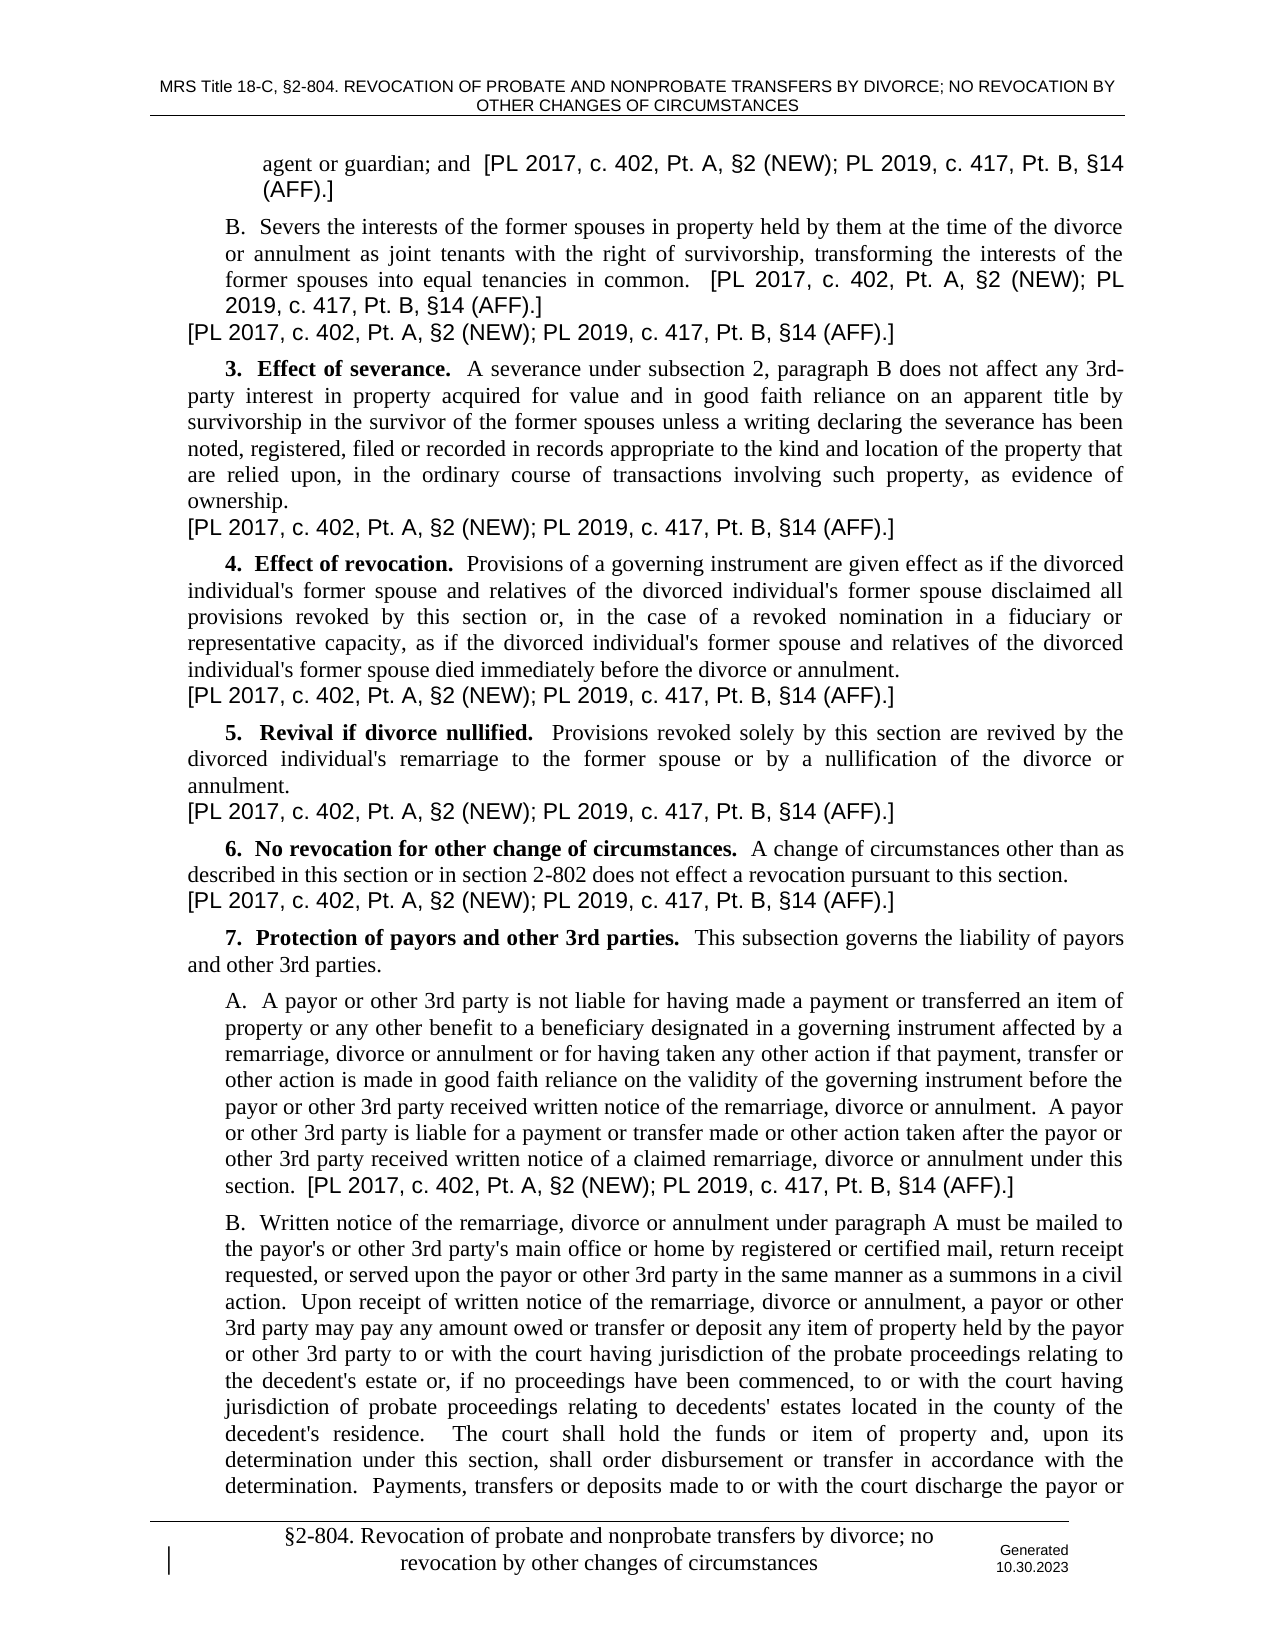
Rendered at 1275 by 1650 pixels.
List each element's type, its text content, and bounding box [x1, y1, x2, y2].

text [PL 2017, c. 402, Pt. A, §2 (NEW); PL 2019, c. 417, Pt. B, §14 (AFF).] [187, 319, 1125, 345]
text [PL 2017, c. 402, Pt. A, §2 (NEW); PL 2019, c. 417, Pt. B, §14 (AFF).] [187, 514, 1125, 540]
text 5. Revival if divorce nullified. Provisions revoked solely by this section are revived by the divorced individual's remarriage to the former spouse or by a nullification of the divorce or annulment. [187, 719, 1125, 798]
text [PL 2017, c. 402, Pt. A, §2 (NEW); PL 2019, c. 417, Pt. B, §14 (AFF).] [187, 682, 1125, 708]
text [225, 1209, 1125, 1499]
text [PL 2017, c. 402, Pt. A, §2 (NEW); PL 2019, c. 417, Pt. B, §14 (AFF).] [187, 887, 1125, 914]
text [262, 150, 1125, 203]
text 3. Effect of severance. A severance under subsection 2, paragraph B does not affect any 3rd-party interest in property acquired for value and in good faith reliance on an apparent title by survivorship in the survivor of the former spouses unless a writing declaring the severance has been noted, registered, filed or recorded in records appropriate to the kind and location of the property that are relied upon, in the ordinary course of transactions involving such property, as evidence of ownership. [187, 356, 1125, 514]
text [PL 2017, c. 402, Pt. A, §2 (NEW); PL 2019, c. 417, Pt. B, §14 (AFF).] [187, 798, 1125, 824]
text 4. Effect of revocation. Provisions of a governing instrument are given effect as if the divorced individual's former spouse and relatives of the divorced individual's former spouse disclaimed all provisions revoked by this section or, in the case of a revoked nomination in a fiduciary or representative capacity, as if the divorced individual's former spouse and relatives of the divorced individual's former spouse died immediately before the divorce or annulment. [187, 550, 1125, 682]
text 7. Protection of payors and other 3rd parties. This subsection governs the liability of payors and other 3rd parties. [187, 924, 1125, 977]
text A. A payor or other 3rd party is not liable for having made a payment or transferred an item of property or any other benefit to a beneficiary designated in a governing instrument affected by a remarriage, divorce or annulment or for having taken any other action if that payment, transfer or other action is made in good faith reliance on the validity of the governing instrument before the payor or other 3rd party received written notice of the remarriage, divorce or annulment. A payor or other 3rd party is liable for a payment or transfer made or other action taken after the payor or other 3rd party received written notice of a claimed remarriage, divorce or annulment under this section. [PL 2017, c. 402, Pt. A, §2 (NEW); PL 2019, c. 417, Pt. B, §14 (AFF).] [225, 987, 1125, 1198]
text B. Severs the interests of the former spouses in property held by them at the time of the divorce or annulment as joint tenants with the right of survivorship, transforming the interests of the former spouses into equal tenancies in common. [PL 2017, c. 402, Pt. A, §2 (NEW); PL 2019, c. 417, Pt. B, §14 (AFF).] [225, 213, 1125, 319]
text 6. No revocation for other change of circumstances. A change of circumstances other than as described in this section or in section 2‑802 does not effect a revocation pursuant to this section. [187, 835, 1125, 887]
